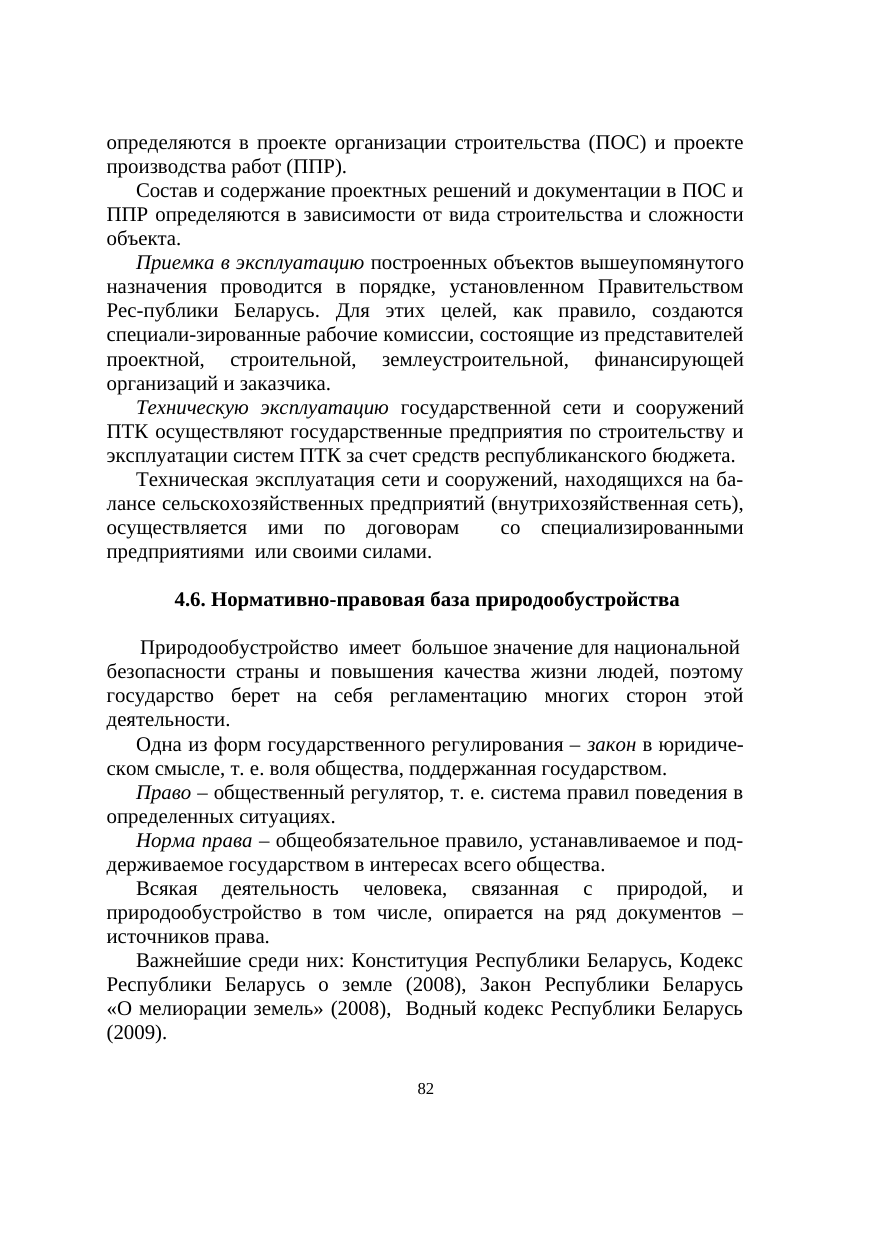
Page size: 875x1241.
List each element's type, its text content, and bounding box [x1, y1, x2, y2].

text Право – общественный регулятор, т. е. система правил поведения в определенных ситуациях. [106, 779, 744, 828]
text Техническая эксплуатация сети и сооружений, находящихся на ба-лансе сельскохозяйственных предприятий (внутрихозяйственная сеть), осуществляется ими по договорам со специализированными предприятиями или своими силами. [106, 467, 744, 563]
text Состав и содержание проектных решений и документации в ПОС и ППР определяются в зависимости от вида строительства и сложности объекта. [106, 178, 744, 250]
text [106, 130, 744, 178]
text 4.6. Нормативно-правовая база природообустройства [106, 587, 744, 611]
text Всякая деятельность человека, связанная с природой, и природообустройство в том числе, опирается на ряд документов – источников права. [106, 876, 744, 948]
text Важнейшие среди них: Конституция Республики Беларусь, Кодекс Республики Беларусь о земле (2008), Закон Республики Беларусь «О мелиорации земель» (2008), Водный кодекс Республики Беларусь (2009). [106, 948, 744, 1044]
text Природообустройство имеет большое значение для национальной [106, 635, 744, 659]
text Приемка в эксплуатацию построенных объектов вышеупомянутого назначения проводится в порядке, установленном Правительством Рес-публики Беларусь. Для этих целей, как правило, создаются специали-зированные рабочие комиссии, состоящие из представителей проектной, строительной, землеустроительной, финансирующей организаций и заказчика. [106, 250, 744, 394]
text безопасности страны и повышения качества жизни людей, поэтому государство берет на себя регламентацию многих сторон этой деятельности. [106, 659, 744, 731]
text Одна из форм государственного регулирования – закон в юридиче-ском смысле, т. е. воля общества, поддержанная государством. [106, 731, 744, 779]
text Норма права – общеобязательное правило, устанавливаемое и под-держиваемое государством в интересах всего общества. [106, 828, 744, 876]
text Техническую эксплуатацию государственной сети и сооружений ПТК осуществляют государственные предприятия по строительству и эксплуатации систем ПТК за счет средств республиканского бюджета. [106, 394, 744, 467]
